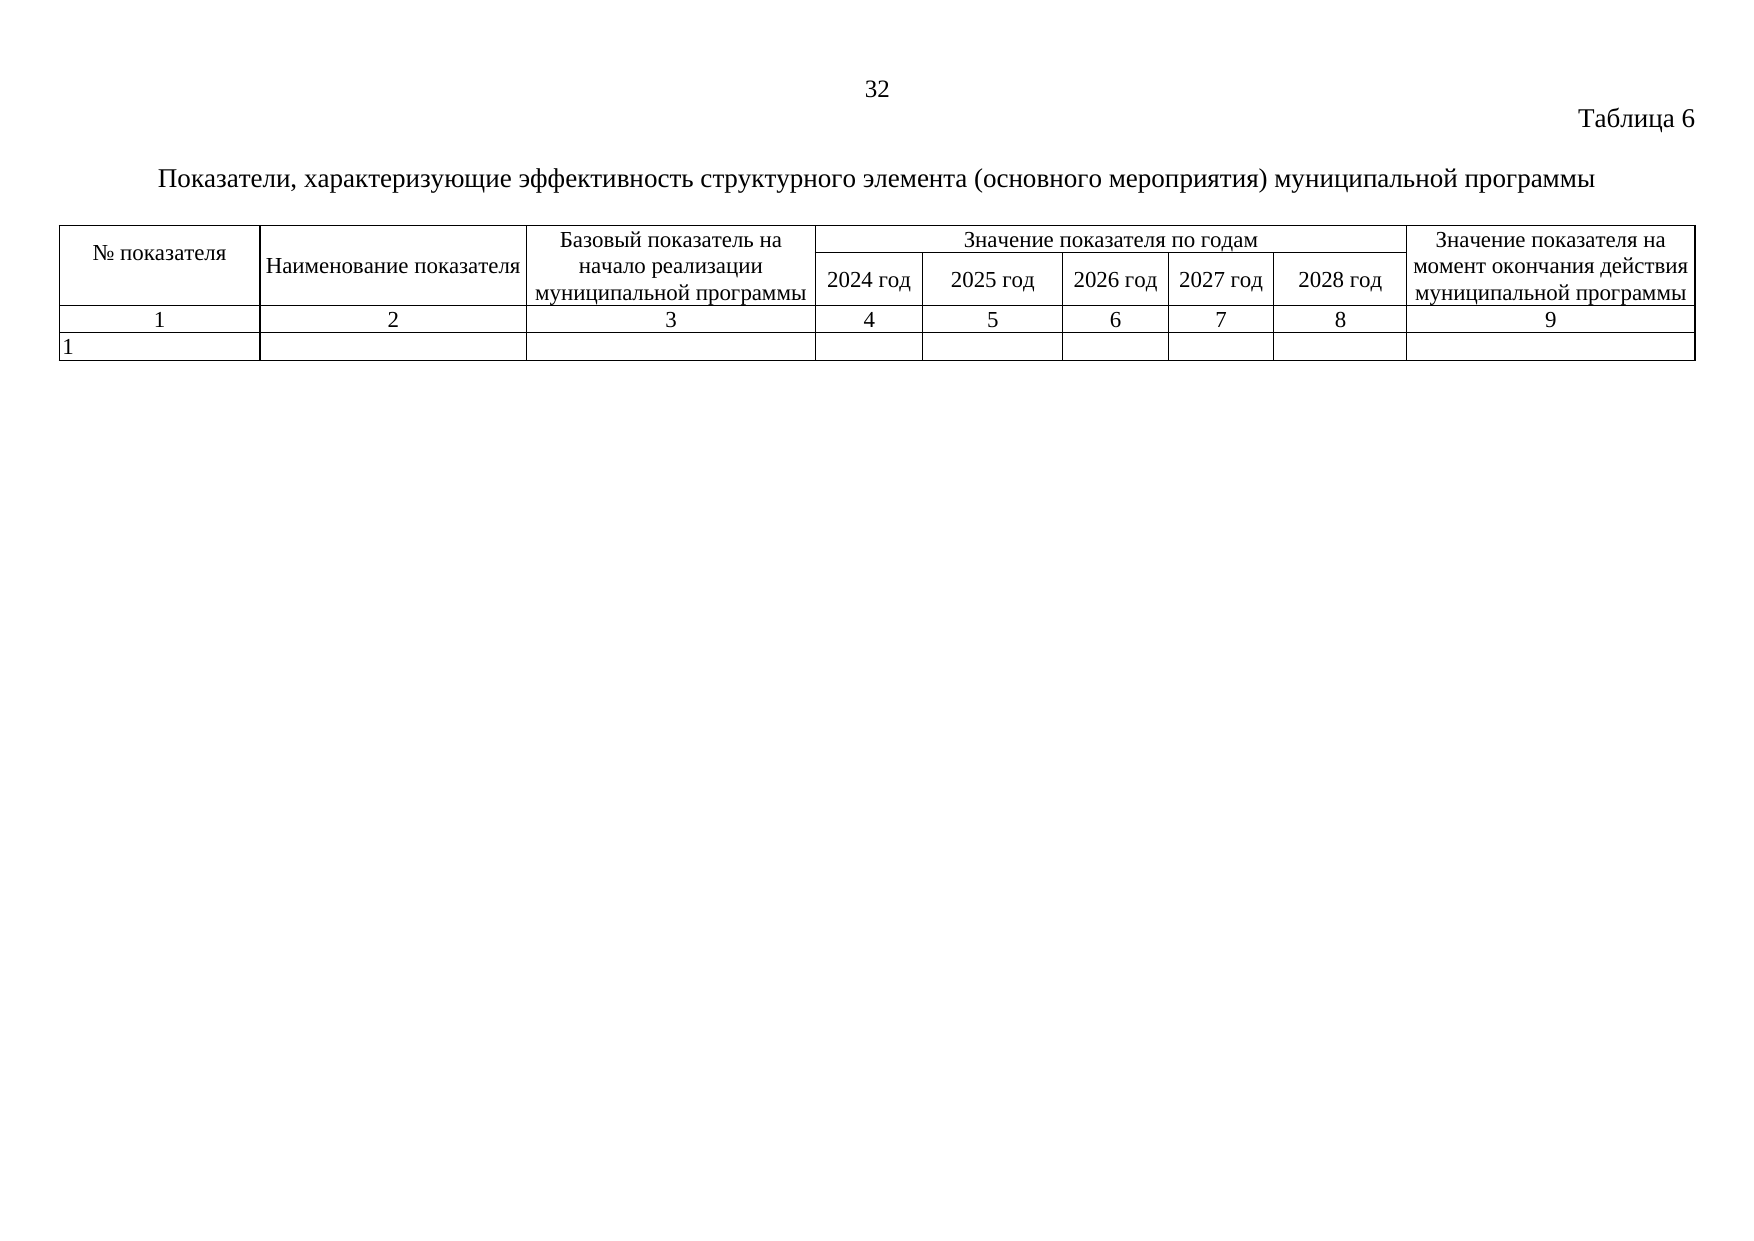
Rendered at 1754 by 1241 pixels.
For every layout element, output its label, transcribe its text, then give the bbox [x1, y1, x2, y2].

table_header № показателя [60, 226, 259, 305]
table_cell 5 [923, 306, 1062, 332]
table_cell [261, 333, 526, 360]
table_cell 1 [60, 333, 259, 360]
table_cell 2028 год [1274, 253, 1406, 305]
table_cell [527, 333, 815, 360]
table_cell [1407, 333, 1694, 360]
table_cell 9 [1407, 306, 1694, 332]
table_cell 2 [261, 306, 526, 332]
table_cell 7 [1169, 306, 1273, 332]
table_cell 2025 год [923, 253, 1062, 305]
text Таблица 6 [59, 103, 1695, 134]
table_cell 6 [1063, 306, 1168, 332]
table_cell [1274, 333, 1406, 360]
table_cell [1063, 333, 1168, 360]
table_cell [923, 333, 1062, 360]
table_cell [816, 333, 922, 360]
table_header Значение показателя по годам [816, 226, 1406, 252]
table_cell 2027 год [1169, 253, 1273, 305]
table_cell 2024 год [816, 253, 922, 305]
table_header Значение показателя на момент окончания действия муниципальной программы [1407, 226, 1694, 305]
table_cell 3 [527, 306, 815, 332]
table_header Базовый показатель на начало реализации муниципальной программы [527, 226, 815, 305]
table_cell 2026 год [1063, 253, 1168, 305]
table_header Наименование показателя [261, 226, 526, 305]
table_cell 1 [60, 306, 259, 332]
table_cell 4 [816, 306, 922, 332]
table_cell 8 [1274, 306, 1406, 332]
table_cell [1169, 333, 1273, 360]
text Показатели, характеризующие эффективность структурного элемента (основного мероприятия) муниципальной программы [59, 162, 1695, 194]
